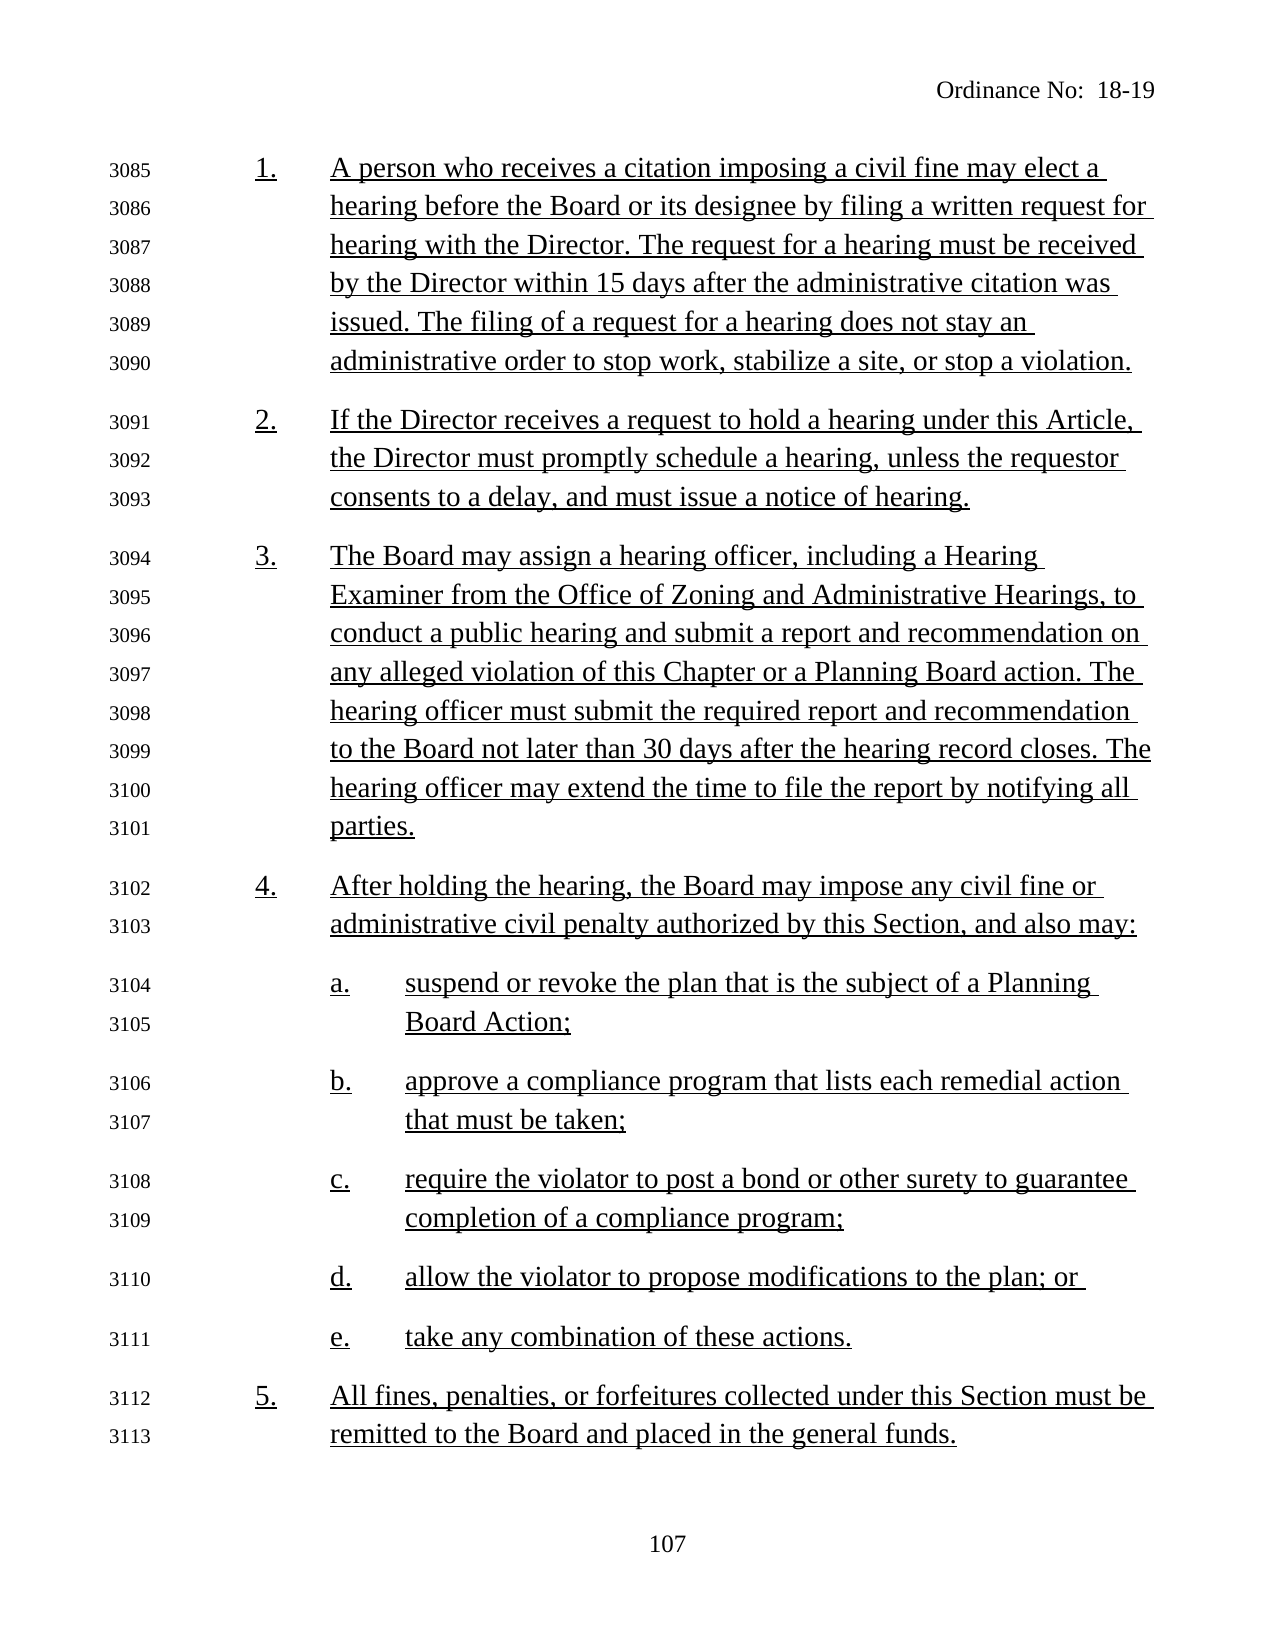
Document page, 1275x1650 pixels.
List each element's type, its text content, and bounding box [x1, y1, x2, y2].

text 4. After holding the hearing, the Board may impose any civil fine or administrative civil penalty authorized by this Section, and also may: [255, 868, 1155, 940]
text e. take any combination of these actions. [330, 1319, 1155, 1352]
text 1. A person who receives a citation imposing a civil fine may elect a hearing before the Board or its designee by filing a written request for hearing with the Director. The request for a hearing must be received by the Director within 15 days after the administrative citation was issued. The filing of a request for a hearing does not stay an administrative order to stop work, stabilize a site, or stop a violation. [255, 150, 1155, 376]
text 5. All fines, penalties, or forfeitures collected under this Section must be remitted to the Board and placed in the general funds. [255, 1378, 1155, 1450]
text a. suspend or revoke the plan that is the subject of a Planning Board Action; [330, 966, 1155, 1038]
text b. approve a compliance program that lists each remedial action that must be taken; [330, 1063, 1155, 1136]
text d. allow the violator to propose modifications to the plan; or [330, 1259, 1155, 1293]
text c. require the violator to post a bond or other surety to guarantee completion of a compliance program; [330, 1161, 1155, 1233]
text 3. The Board may assign a hearing officer, including a Hearing Examiner from the Office of Zoning and Administrative Hearings, to conduct a public hearing and submit a report and recommendation on any alleged violation of this Chapter or a Planning Board action. The hearing officer must submit the required report and recommendation to the Board not later than 30 days after the hearing record closes. The hearing officer may extend the time to file the report by notifying all parties. [255, 538, 1155, 842]
text 2. If the Director receives a request to hold a hearing under this Article, the Director must promptly schedule a hearing, unless the requestor consents to a delay, and must issue a notice of hearing. [255, 402, 1155, 513]
